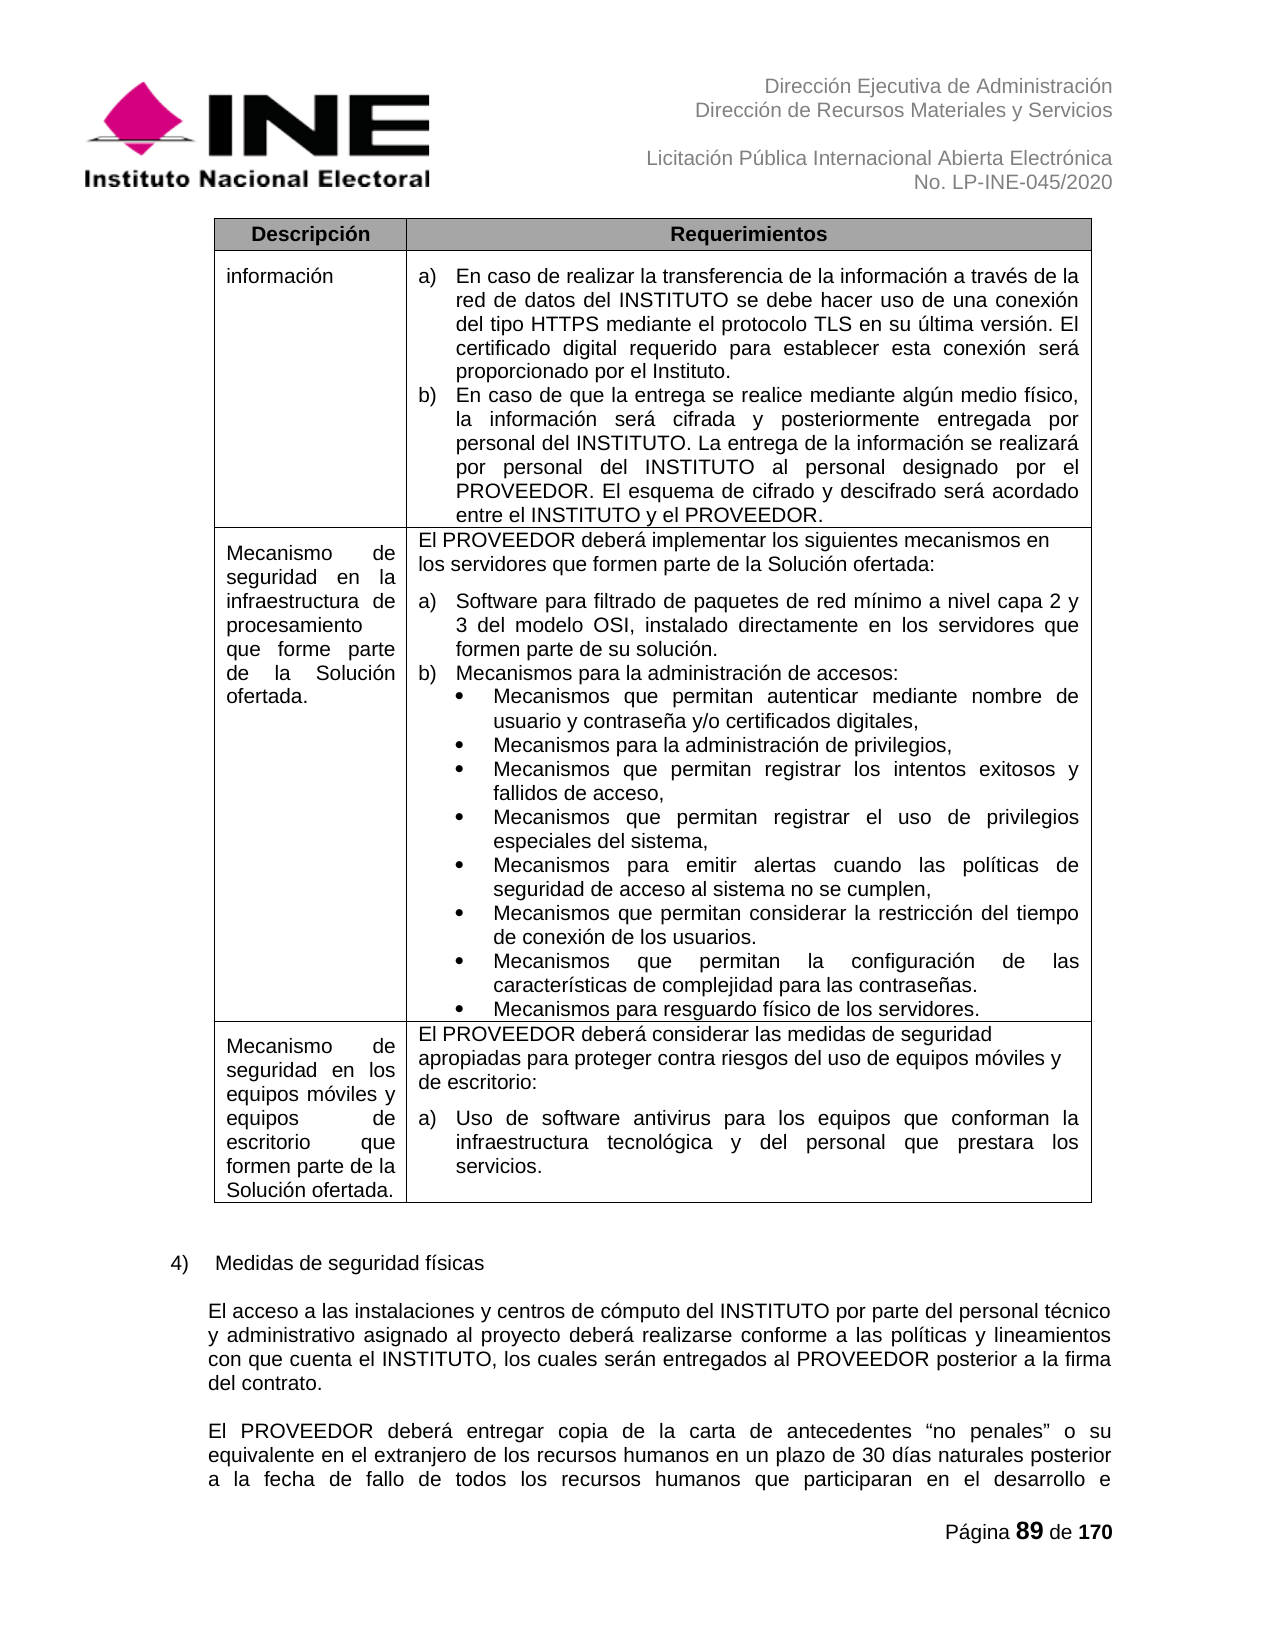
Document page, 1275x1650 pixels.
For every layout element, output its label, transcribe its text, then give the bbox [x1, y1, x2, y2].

table_header Descripción [215, 219, 406, 250]
picture [85, 82, 430, 187]
table_header Requerimientos [407, 219, 1091, 250]
table_cell El PROVEEDOR deberá considerar las medidas de seguridad apropiadas para proteger contra riesgos del uso de equipos móviles y de escritorio: Uso de software antivirus para los equipos que conforman la infraestructura tecnológica y del personal que prestara los servicios. [407, 1022, 1091, 1202]
table_cell Mecanismo de seguridad en los equipos móviles y equipos de escritorio que formen parte de la Solución ofertada. [215, 1022, 406, 1202]
list Medidas de seguridad físicas [170, 1251, 1113, 1275]
table_cell Mecanismo de seguridad en la infraestructura de procesamiento que forme parte de la Solución ofertada. [215, 528, 406, 1021]
table_cell El PROVEEDOR deberá implementar los siguientes mecanismos en los servidores que formen parte de la Solución ofertada: Software para filtrado de paquetes de red mínimo a nivel capa 2 y 3 del modelo OSI, instalado directamente en los servidores que formen parte de su solución. Mecanismos para la administración de accesos: Mecanismos que permitan autenticar mediante nombre de usuario y contraseña y/o certificados digitales, Mecanismos para la administración de privilegios, Mecanismos que permitan registrar los intentos exitosos y fallidos de acceso, Mecanismos que permitan registrar el uso de privilegios especiales del sistema, Mecanismos para emitir alertas cuando las políticas de seguridad de acceso al sistema no se cumplen, Mecanismos que permitan considerar la restricción del tiempo de conexión de los usuarios. Mecanismos que permitan la configuración de las características de complejidad para las contraseñas. Mecanismos para resguardo físico de los servidores. [407, 528, 1091, 1021]
text El acceso a las instalaciones y centros de cómputo del INSTITUTO por parte del personal técnico y administrativo asignado al proyecto deberá realizarse conforme a las políticas y lineamientos con que cuenta el INSTITUTO, los cuales serán entregados al PROVEEDOR posterior a la firma del contrato. [208, 1299, 1113, 1394]
table_cell Controles de cifrado para la transmisión de la información [215, 251, 406, 527]
